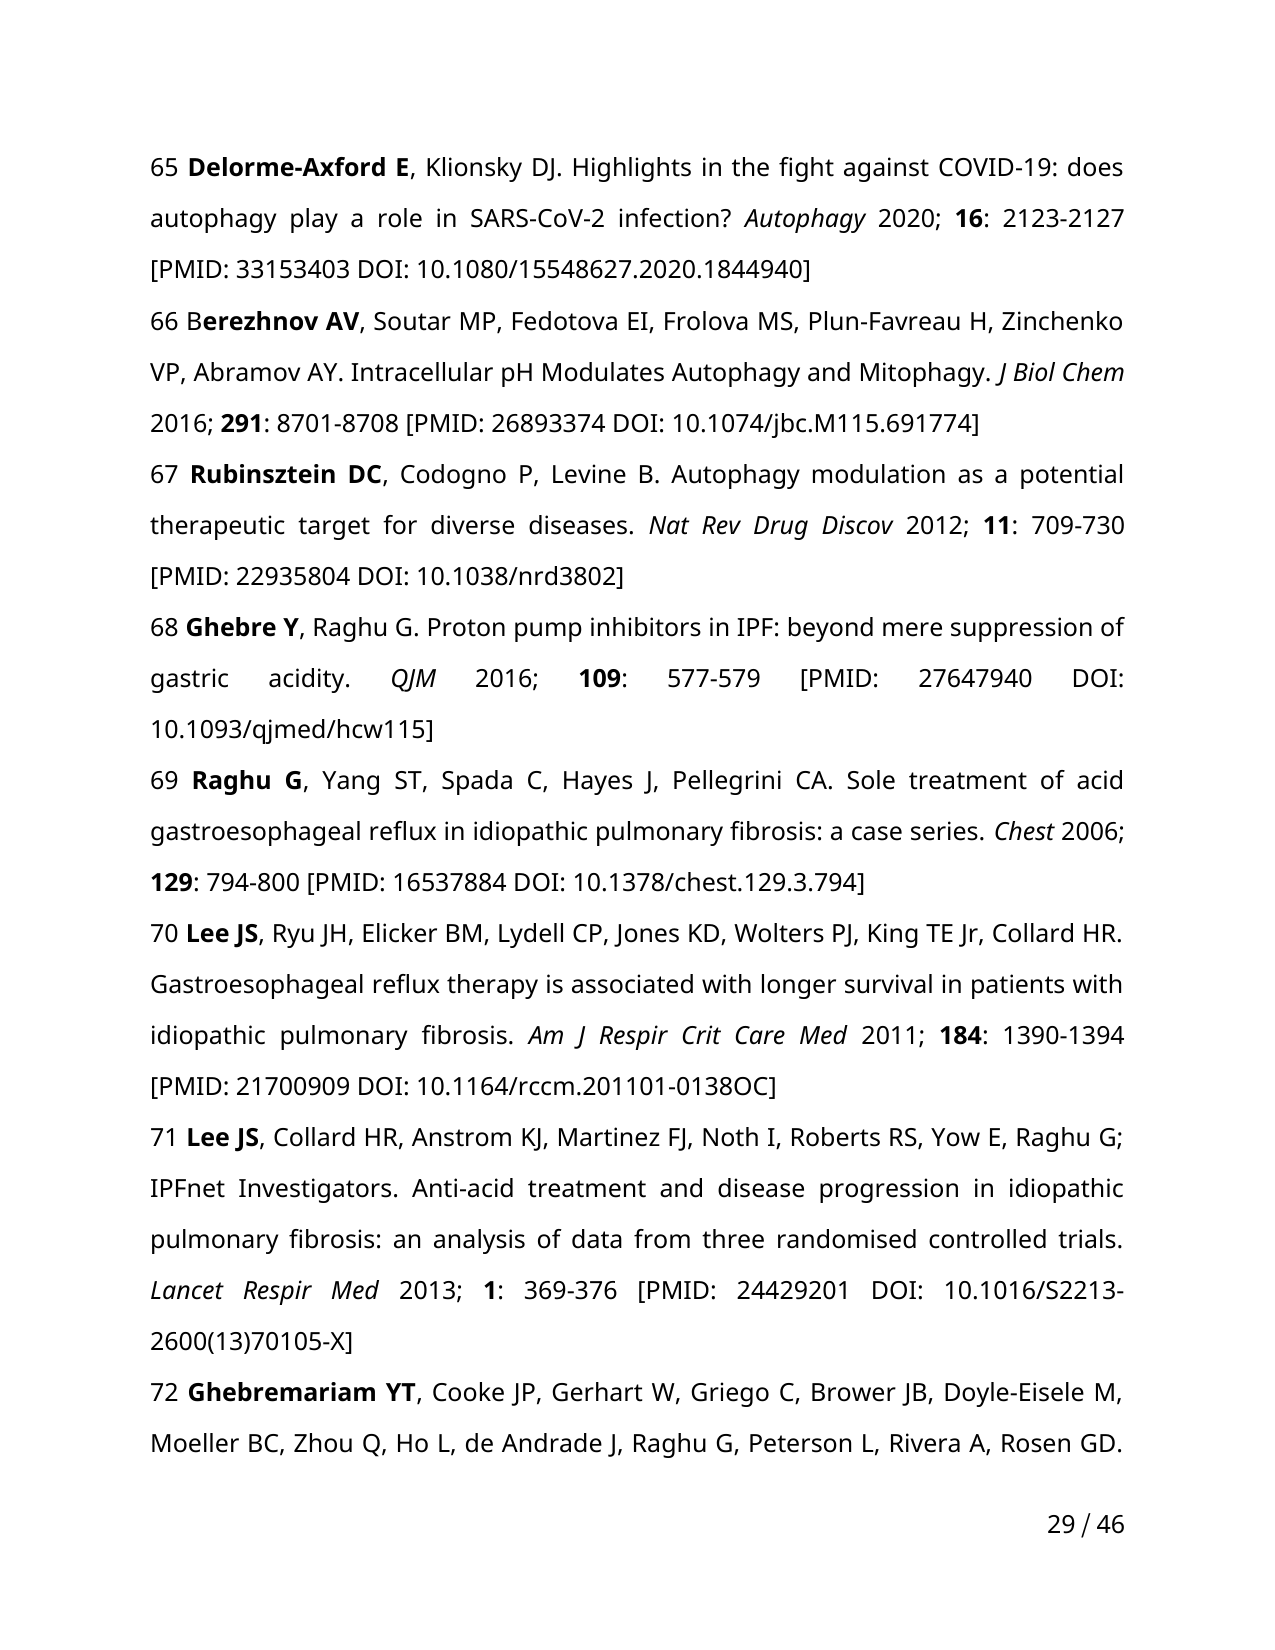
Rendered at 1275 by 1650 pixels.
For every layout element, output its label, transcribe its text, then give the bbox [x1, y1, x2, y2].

text 69 Raghu G, Yang ST, Spada C, Hayes J, Pellegrini CA. Sole treatment of acid gastroesophageal reflux in idiopathic pulmonary fibrosis: a case series. Chest 2006; 129: 794-800 [PMID: 16537884 DOI: 10.1378/chest.129.3.794] [150, 762, 1125, 899]
text 68 Ghebre Y, Raghu G. Proton pump inhibitors in IPF: beyond mere suppression of gastric acidity. QJM 2016; 109: 577-579 [PMID: 27647940 DOI: 10.1093/qjmed/hcw115] [150, 609, 1125, 746]
text 66 Berezhnov AV, Soutar MP, Fedotova EI, Frolova MS, Plun-Favreau H, Zinchenko VP, Abramov AY. Intracellular pH Modulates Autophagy and Mitophagy. J Biol Chem 2016; 291: 8701-8708 [PMID: 26893374 DOI: 10.1074/jbc.M115.691774] [150, 303, 1125, 439]
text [150, 1375, 1125, 1460]
text 67 Rubinsztein DC, Codogno P, Levine B. Autophagy modulation as a potential therapeutic target for diverse diseases. Nat Rev Drug Discov 2012; 11: 709-730 [PMID: 22935804 DOI: 10.1038/nrd3802] [150, 456, 1125, 592]
text 70 Lee JS, Ryu JH, Elicker BM, Lydell CP, Jones KD, Wolters PJ, King TE Jr, Collard HR. Gastroesophageal reflux therapy is associated with longer survival in patients with idiopathic pulmonary fibrosis. Am J Respir Crit Care Med 2011; 184: 1390-1394 [PMID: 21700909 DOI: 10.1164/rccm.201101-0138OC] [150, 916, 1125, 1103]
text 65 Delorme-Axford E, Klionsky DJ. Highlights in the fight against COVID-19: does autophagy play a role in SARS-CoV-2 infection? Autophagy 2020; 16: 2123-2127 [PMID: 33153403 DOI: 10.1080/15548627.2020.1844940] [150, 150, 1125, 286]
text 71 Lee JS, Collard HR, Anstrom KJ, Martinez FJ, Noth I, Roberts RS, Yow E, Raghu G; IPFnet Investigators. Anti-acid treatment and disease progression in idiopathic pulmonary fibrosis: an analysis of data from three randomised controlled trials. Lancet Respir Med 2013; 1: 369-376 [PMID: 24429201 DOI: 10.1016/S2213-2600(13)70105-X] [150, 1120, 1125, 1358]
